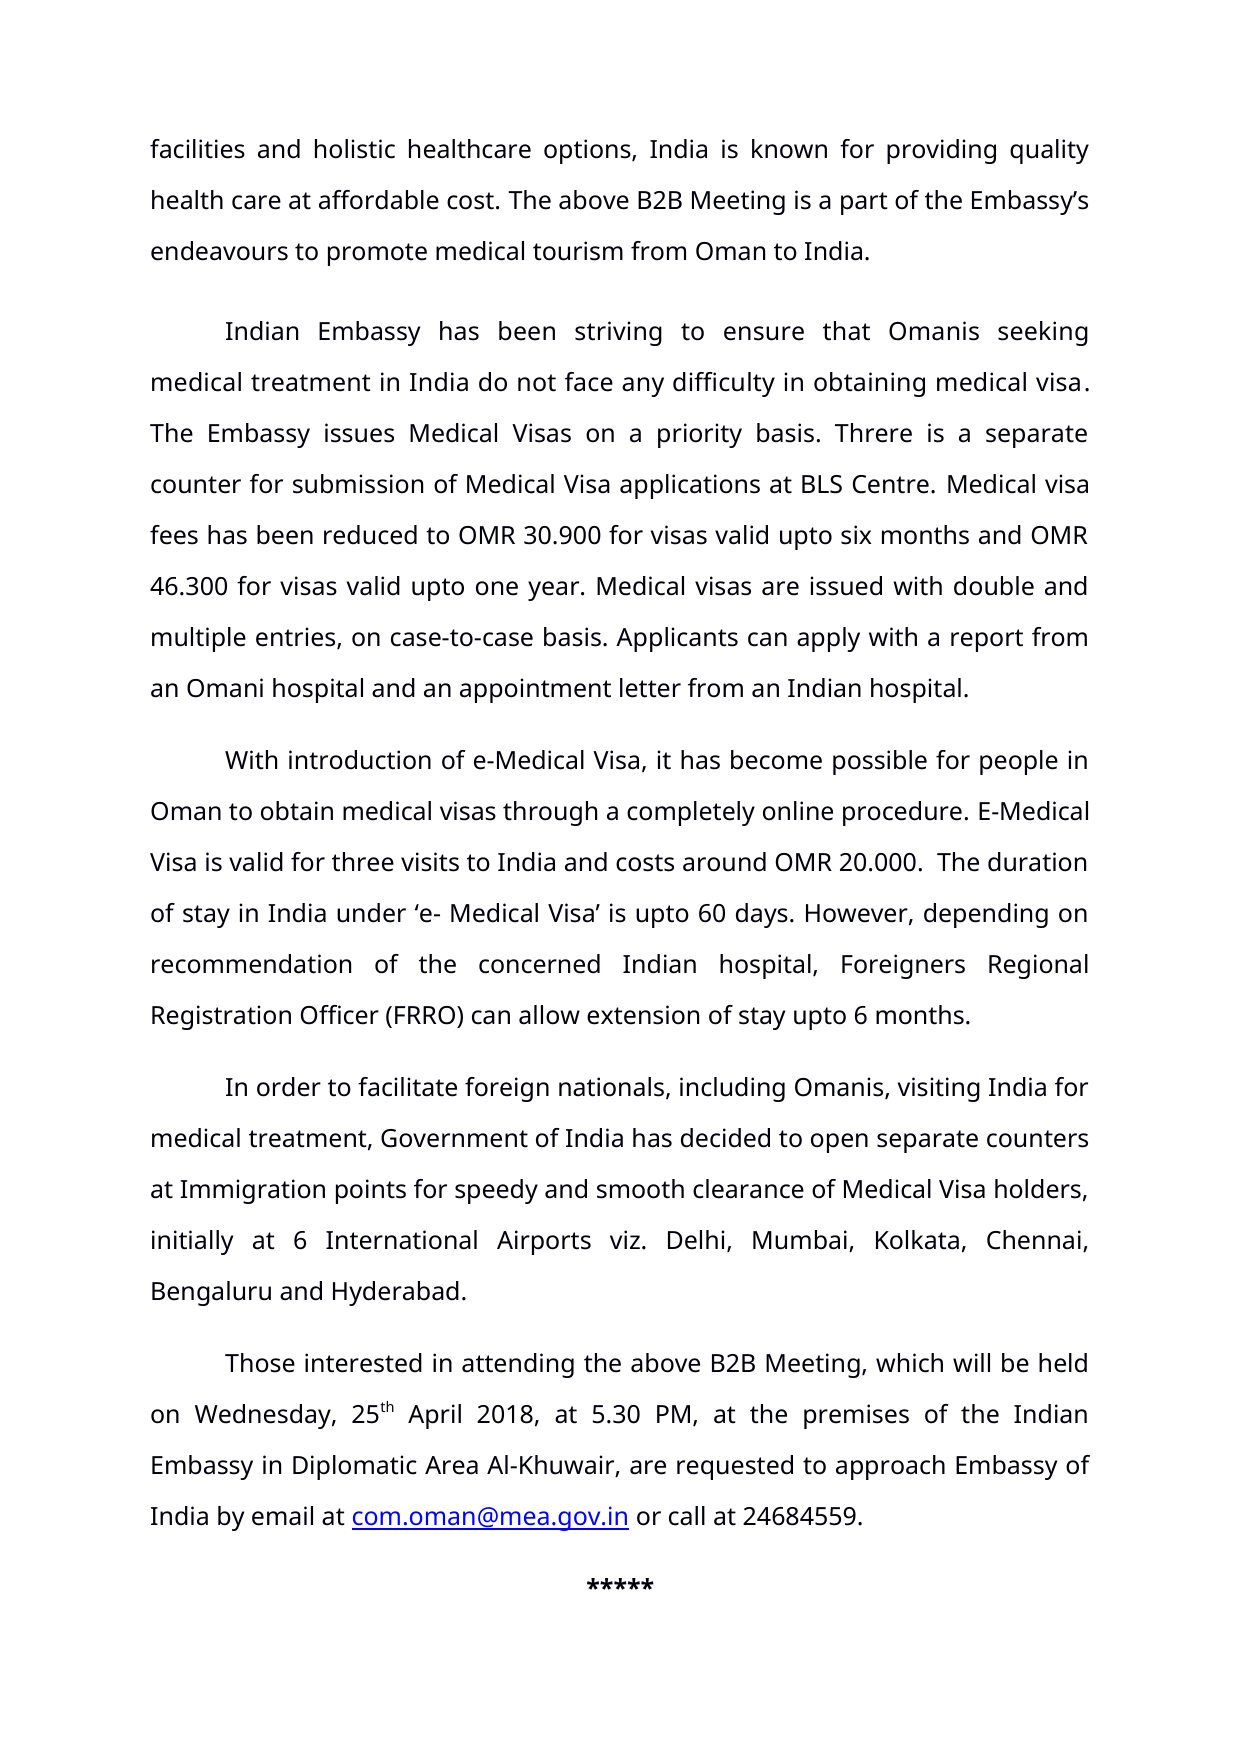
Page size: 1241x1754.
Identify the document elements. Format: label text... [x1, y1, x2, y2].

text With introduction of e-Medical Visa, it has become possible for people in Oman to obtain medical visas through a completely online procedure. E-Medical Visa is valid for three visits to India and costs around OMR 20.000. The duration of stay in India under ‘e- Medical Visa’ is upto 60 days. However, depending on recommendation of the concerned Indian hospital, Foreigners Regional Registration Officer (FRRO) can allow extension of stay upto 6 months. [150, 743, 1090, 1032]
text Those interested in attending the above B2B Meeting, which will be held on Wednesday, 25th April 2018, at 5.30 PM, at the premises of the Indian Embassy in Diplomatic Area Al-Khuwair, are requested to approach Embassy of India by email at com.oman@mea.gov.in or call at 24684559. [150, 1346, 1090, 1533]
text In order to facilitate foreign nationals, including Omanis, visiting India for medical treatment, Government of India has decided to open separate counters at Immigration points for speedy and smooth clearance of Medical Visa holders, initially at 6 International Airports viz. Delhi, Mumbai, Kolkata, Chennai, Bengaluru and Hyderabad. [150, 1070, 1090, 1308]
list Indian Embassy has been striving to ensure that Omanis seeking medical treatment in India do not face any difficulty in obtaining medical visa. The Embassy issues Medical Visas on a priority basis. Threre is a separate counter for submission of Medical Visa applications at BLS Centre. Medical visa fees has been reduced to OMR 30.900 for visas valid upto six months and OMR 46.300 for visas valid upto one year. Medical visas are issued with double and multiple entries, on case-to-case basis. Applicants can apply with a report from an Omani hospital and an appointment letter from an Indian hospital. [150, 313, 1090, 705]
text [150, 131, 1090, 267]
text ***** [150, 1571, 1090, 1605]
